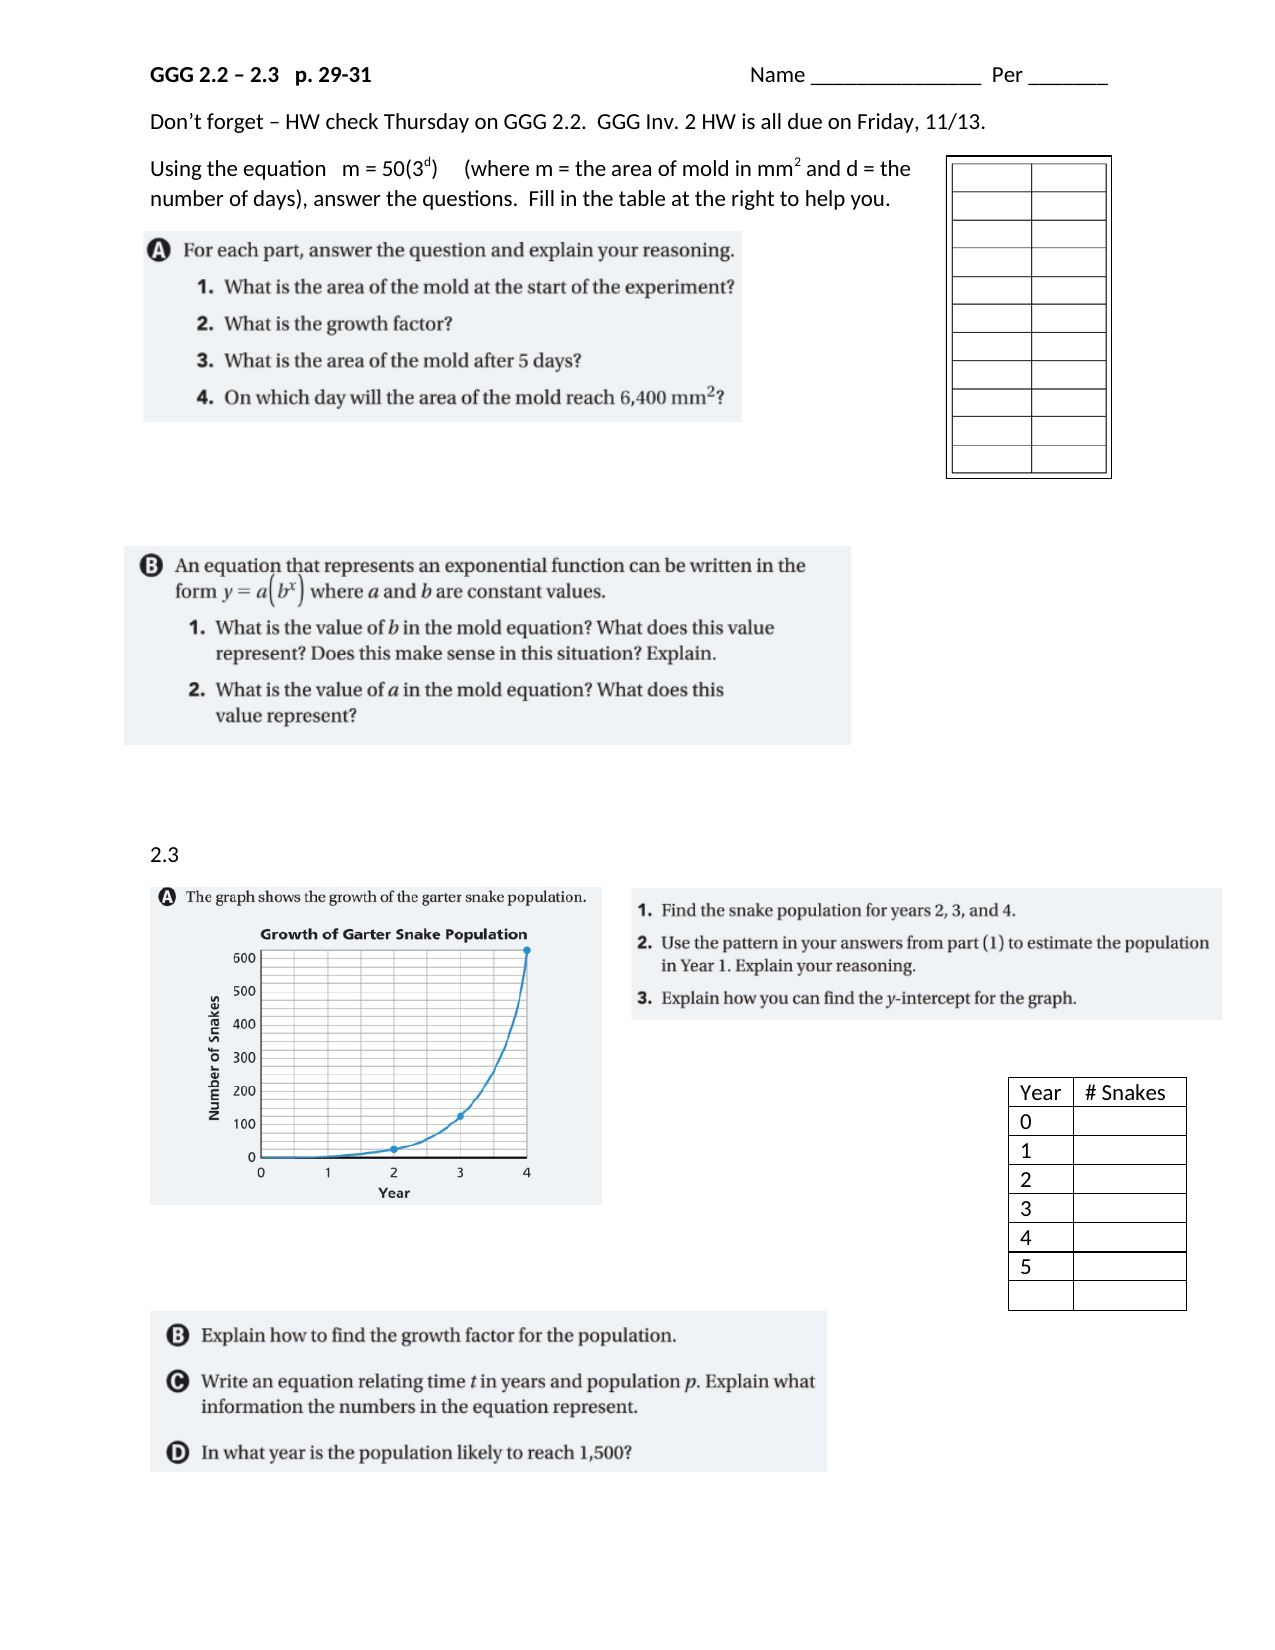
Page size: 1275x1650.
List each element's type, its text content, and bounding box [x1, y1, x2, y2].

text Don’t forget – HW check Thursday on GGG 2.2. GGG Inv. 2 HW is all due on Friday, 11/13. [150, 107, 1125, 135]
table_cell [1074, 1223, 1186, 1251]
picture [150, 1311, 828, 1472]
table_cell 2 [1009, 1165, 1073, 1193]
text GGG 2.2 – 2.3 p. 29-31 Name _______________ Per _______ [150, 60, 1125, 88]
table_cell 3 [1009, 1194, 1073, 1222]
table_cell [1074, 1253, 1186, 1280]
picture [945, 155, 1112, 479]
table_cell 4 [1009, 1223, 1073, 1251]
table_header # Snakes [1074, 1078, 1186, 1106]
table_cell 0 [1009, 1107, 1073, 1135]
table_cell 1 [1009, 1136, 1073, 1164]
picture [123, 546, 852, 745]
table_header Year [1009, 1078, 1073, 1106]
text 2.3 [150, 840, 1125, 868]
picture [631, 888, 1223, 1020]
table_cell [1074, 1107, 1186, 1135]
picture [143, 231, 743, 422]
text Using the equation m = 50(3d) (where m = the area of mold in mm2 and d = the number of days), answer the questions. Fill in the table at the right to help you. [150, 154, 1125, 212]
table_cell [1074, 1165, 1186, 1193]
table_cell [1074, 1281, 1186, 1309]
table_cell 5 [1009, 1253, 1073, 1280]
table_cell [1009, 1281, 1073, 1309]
table_cell [1074, 1136, 1186, 1164]
picture [150, 887, 603, 1205]
table_cell [1074, 1194, 1186, 1222]
